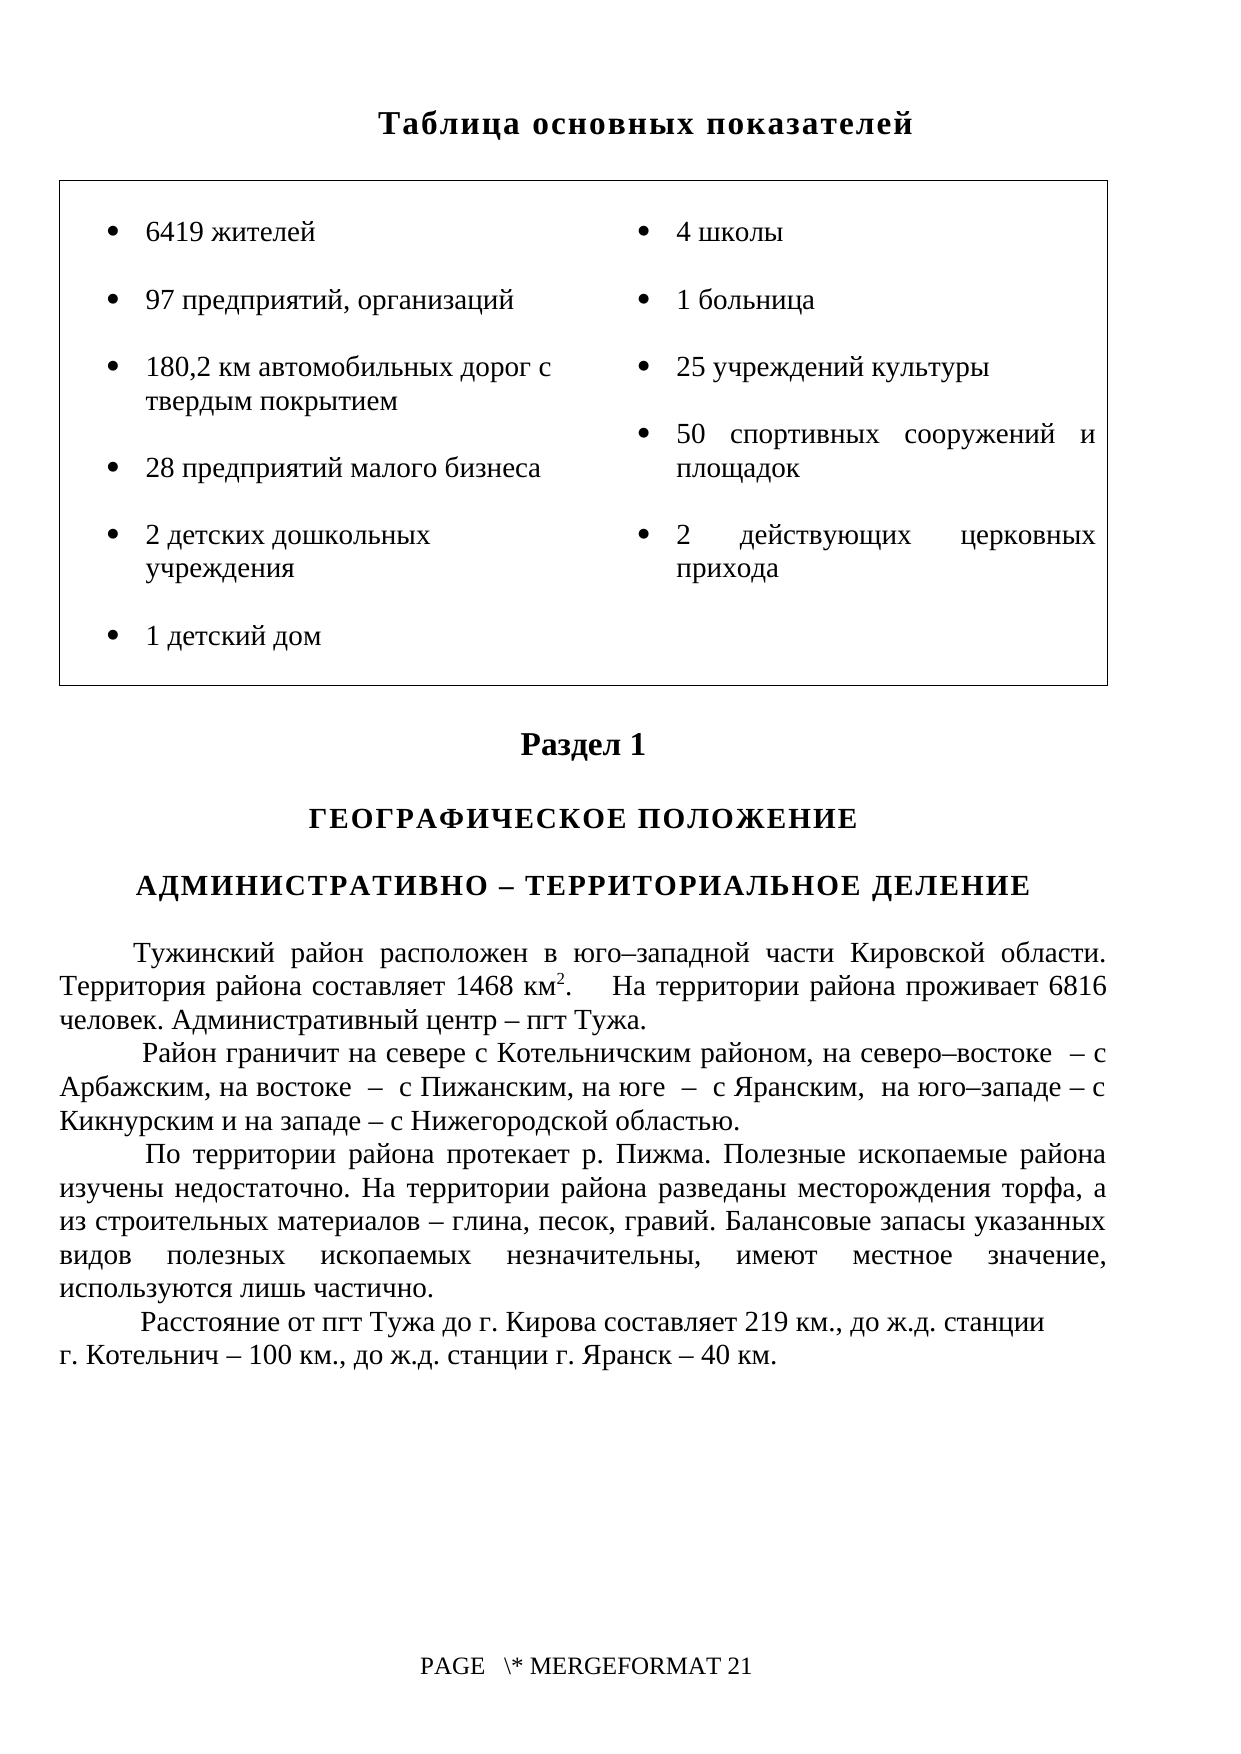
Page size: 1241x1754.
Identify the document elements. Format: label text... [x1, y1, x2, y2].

text Район граничит на севере с Котельничским районом, на северо–востоке – с Арбажским, на востоке – с Пижанским, на юге – с Яранским, на юго–западе – с Кикнурским и на западе – с Нижегородской областью. [59, 1036, 1107, 1136]
text г. Котельнич – ., до ж.д. станции г. Яранск – . [59, 1337, 1107, 1371]
text Расстояние от пгт Тужа до г. Кирова составляет ., до ж.д. станции [59, 1304, 1107, 1337]
text По территории района протекает р. Пижма. Полезные ископаемые района изучены недостаточно. На территории района разведаны месторождения торфа, а из строительных материалов – глина, песок, гравий. Балансовые запасы указанных видов полезных ископаемых незначительны, имеют местное значение, используются лишь частично. [59, 1136, 1107, 1304]
text АДМИНИСТРАТИВНО – ТЕРРИТОРИАЛЬНОЕ ДЕЛЕНИЕ [59, 868, 1107, 901]
table_header 4 школы 1 больница 25 учреждений культуры 50 спортивных сооружений и площадок 2 действующих церковных прихода [590, 181, 1107, 685]
text Тужинский район расположен в юго–западной части Кировской области. Территория района составляет 1468 км2. На территории района проживает 6816 человек. Административный центр – пгт Тужа. [59, 935, 1107, 1036]
text ГЕОГРАФИЧЕСКОЕ ПОЛОЖЕНИЕ [59, 801, 1107, 834]
text Раздел 1 [59, 724, 1107, 762]
table_header 6419 жителей 97 предприятий, организаций 180,2 км автомобильных дорог с твердым покрытием 28 предприятий малого бизнеса 2 детских дошкольных учреждения 1 детский дом [60, 181, 590, 685]
text Таблица основных показателей [59, 103, 1107, 142]
